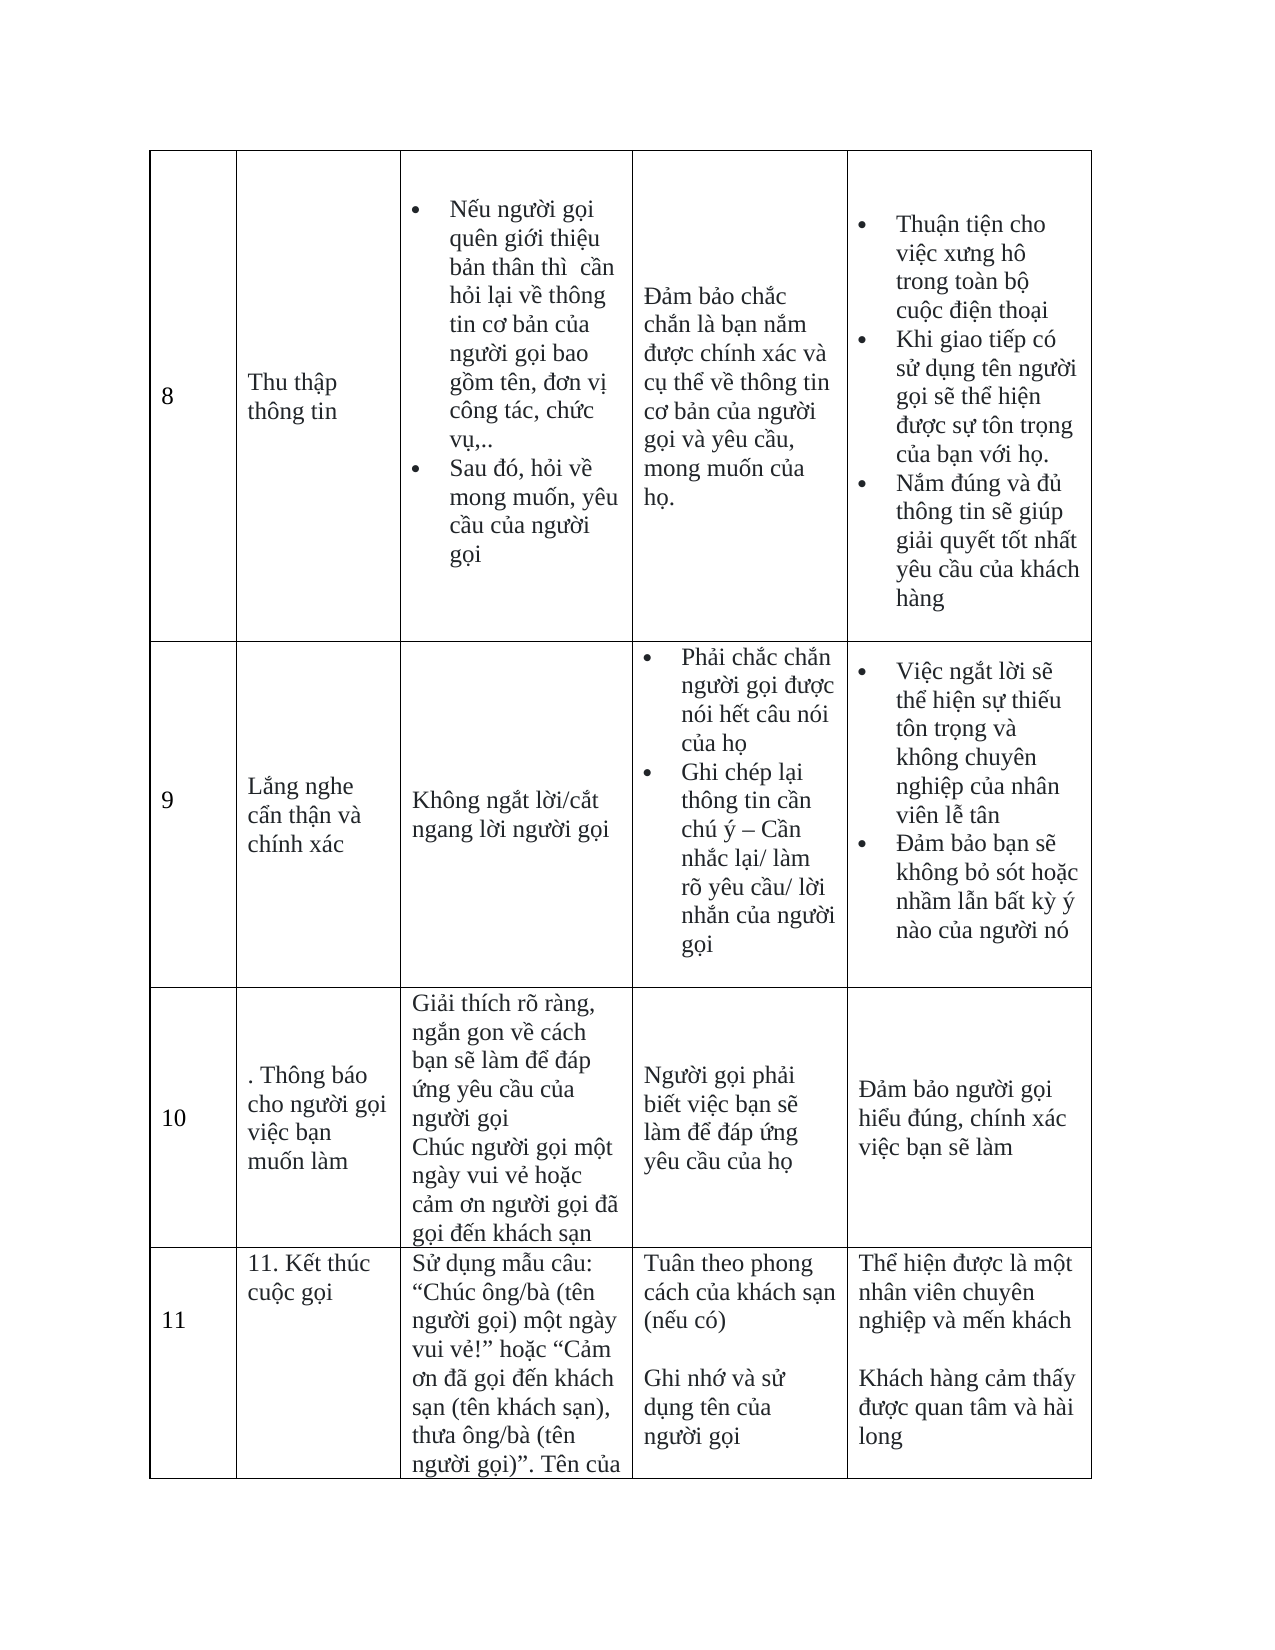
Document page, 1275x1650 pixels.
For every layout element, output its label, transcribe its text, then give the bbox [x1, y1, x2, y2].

table_cell Không ngắt lời/cắt ngang lời người gọi [401, 642, 632, 987]
table_cell 8 [151, 151, 236, 641]
table_cell Việc ngắt lời sẽ thể hiện sự thiếu tôn trọng và không chuyên nghiệp của nhân viên lễ tân Đảm bảo bạn sẽ không bỏ sót hoặc nhầm lẫn bất kỳ ý nào của người nó [848, 642, 1091, 987]
table_cell Nếu người gọi quên giới thiệu bản thân thì cần hỏi lại về thông tin cơ bản của người gọi bao gồm tên, đơn vị công tác, chức vụ,.. Sau đó, hỏi về mong muốn, yêu cầu của người gọi [401, 151, 632, 641]
table_cell . Thông báo cho người gọi việc bạn muốn làm [237, 988, 400, 1247]
table_cell Lắng nghe cẩn thận và chính xác [237, 642, 400, 987]
table_cell Thu thập thông tin [237, 151, 400, 641]
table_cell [848, 1248, 1091, 1478]
table_cell Thuận tiện cho việc xưng hô trong toàn bộ cuộc điện thoại Khi giao tiếp có sử dụng tên người gọi sẽ thể hiện được sự tôn trọng của bạn với họ. Nắm đúng và đủ thông tin sẽ giúp giải quyết tốt nhất yêu cầu của khách hàng [848, 151, 1091, 641]
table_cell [401, 1248, 632, 1478]
table_cell 9 [151, 642, 236, 987]
table_cell Người gọi phải biết việc bạn sẽ làm để đáp ứng yêu cầu của họ [633, 988, 847, 1247]
table_cell Giải thích rõ ràng, ngắn gon về cách bạn sẽ làm để đáp ứng yêu cầu của người gọi Chúc người gọi một ngày vui vẻ hoặc cảm ơn người gọi đã gọi đến khách sạn [401, 988, 632, 1247]
table_cell 10 [151, 988, 236, 1247]
table_cell Phải chắc chắn người gọi được nói hết câu nói của họ Ghi chép lại thông tin cần chú ý – Cần nhắc lại/ làm rõ yêu cầu/ lời nhắn của người gọi [633, 642, 847, 987]
table_cell 11 [151, 1248, 236, 1478]
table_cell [237, 1248, 400, 1478]
table_cell Đảm bảo người gọi hiểu đúng, chính xác việc bạn sẽ làm [848, 988, 1091, 1247]
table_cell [633, 1248, 847, 1478]
table_cell Đảm bảo chắc chắn là bạn nắm được chính xác và cụ thể về thông tin cơ bản của người gọi và yêu cầu, mong muốn của họ. [633, 151, 847, 641]
